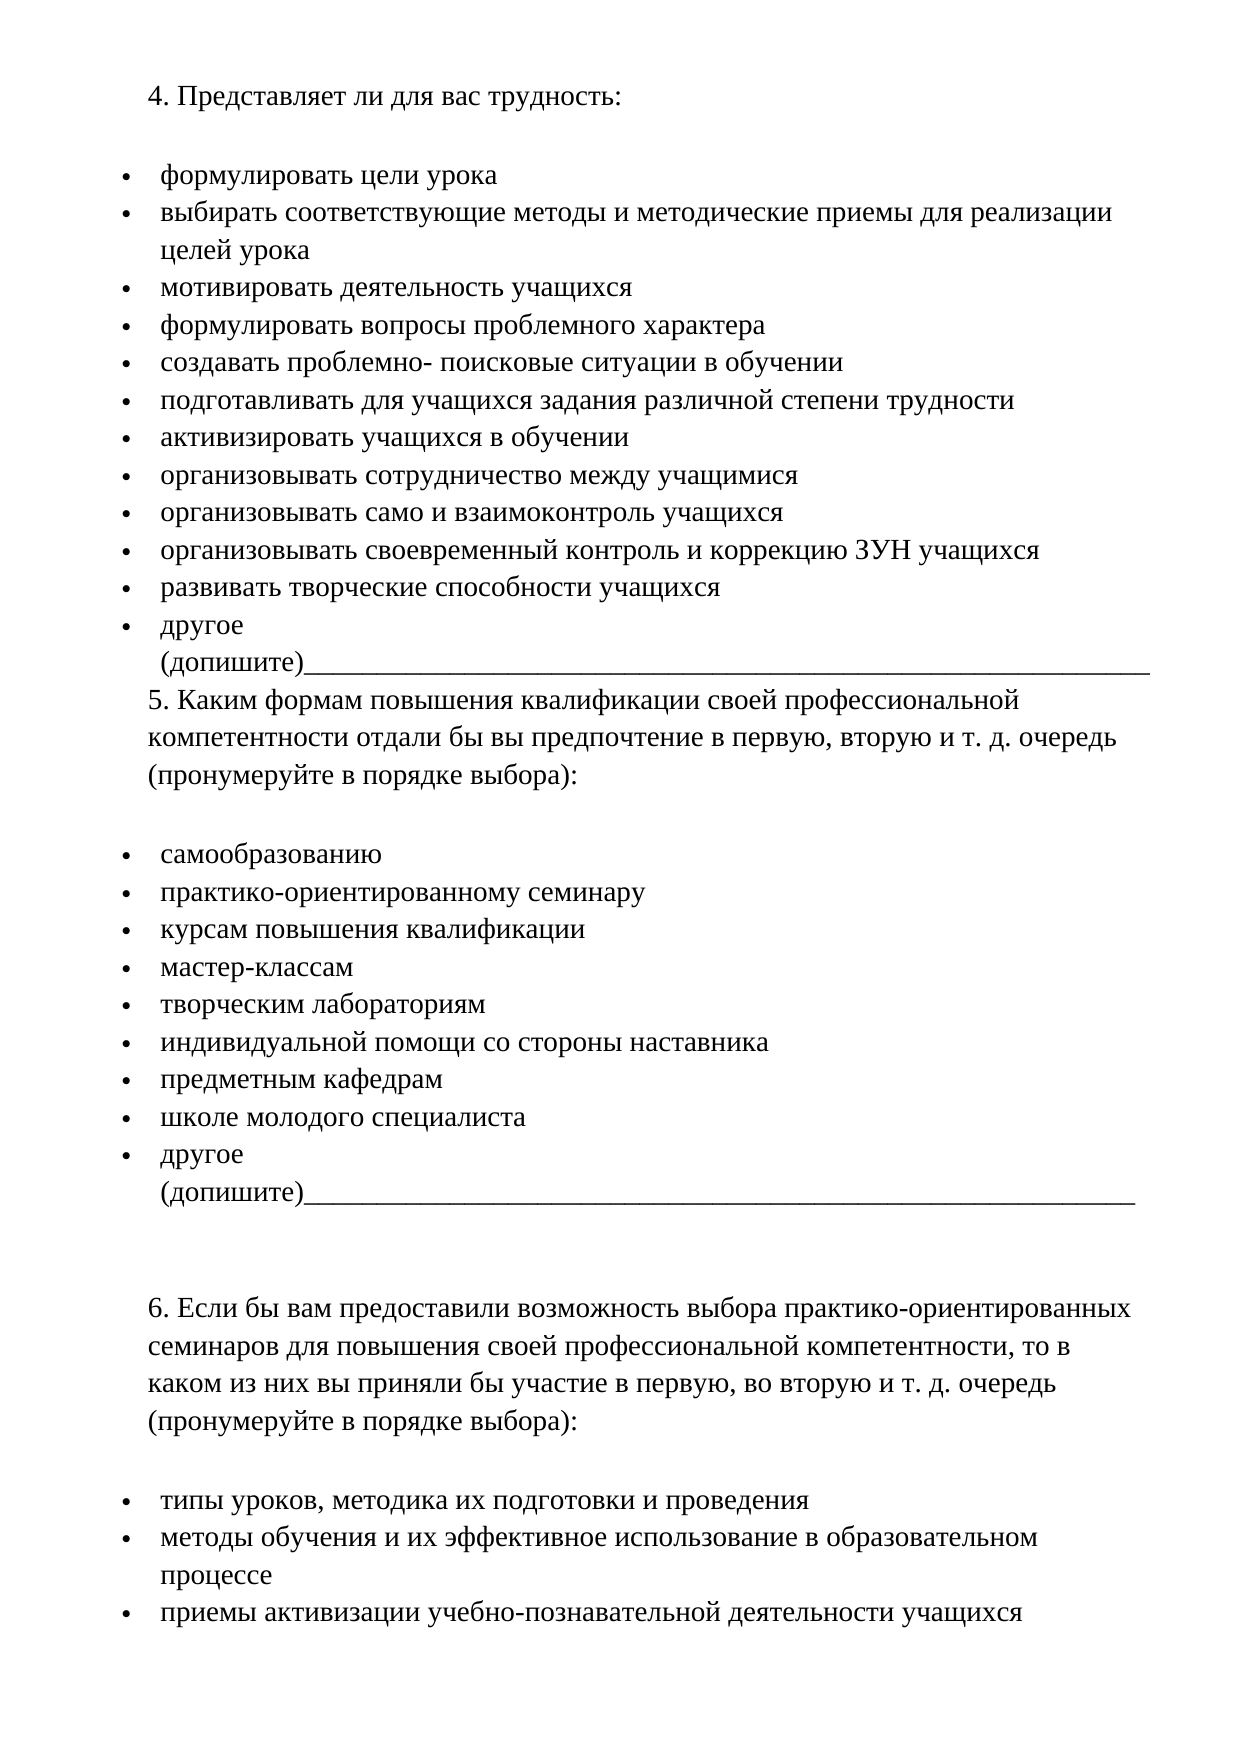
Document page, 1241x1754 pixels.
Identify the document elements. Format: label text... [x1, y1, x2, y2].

text 4. Представляет ли для вас трудность: [148, 74, 1152, 111]
list практико-ориентированному семинару [123, 870, 1152, 907]
text 6. Если бы вам предоставили возможность выбора практико-ориентированных семинаров для повышения своей профессиональной компетентности, то в каком из них вы приняли бы участие в первую, во вторую и т. д. очередь (пронумеруйте в порядке выбора): [148, 1286, 1152, 1436]
list формулировать цели урока [123, 153, 1152, 191]
list другое (допишите)__________________________________________________________ [123, 603, 1152, 678]
list индивидуальной помощи со стороны наставника [123, 1020, 1152, 1057]
list школе молодого специалиста [123, 1095, 1152, 1132]
list организовывать сотрудничество между учащимися [123, 453, 1152, 491]
list выбирать соответствующие методы и методические приемы для реализации целей урока [123, 191, 1152, 266]
list организовывать само и взаимоконтроль учащихся [123, 491, 1152, 528]
list cамообразованию [123, 832, 1152, 870]
list организовывать своевременный контроль и коррекцию ЗУН учащихся [123, 528, 1152, 566]
list формулировать вопросы проблемного характера [123, 303, 1152, 341]
list развивать творческие способности учащихся [123, 566, 1152, 603]
list методы обучения и их эффективное использование в образовательном процессе [123, 1516, 1152, 1591]
list мастер-классам [123, 945, 1152, 982]
list типы уроков, методика их подготовки и проведения [123, 1478, 1152, 1516]
list предметным кафедрам [123, 1057, 1152, 1095]
list курсам повышения квалификации [123, 907, 1152, 945]
list творческим лабораториям [123, 982, 1152, 1020]
text 5. Каким формам повышения квалификации своей профессиональной компетентности отдали бы вы предпочтение в первую, вторую и т. д. очередь (пронумеруйте в порядке выбора): [148, 678, 1152, 791]
list приемы активизации учебно-познавательной деятельности учащихся [123, 1591, 1152, 1628]
list активизировать учащихся в обучении [123, 416, 1152, 453]
list подготавливать для учащихся задания различной степени трудности [123, 378, 1152, 416]
list мотивировать деятельность учащихся [123, 266, 1152, 303]
list создавать проблемно- поисковые ситуации в обучении [123, 341, 1152, 378]
list другое (допишите)_________________________________________________________ [123, 1132, 1152, 1207]
